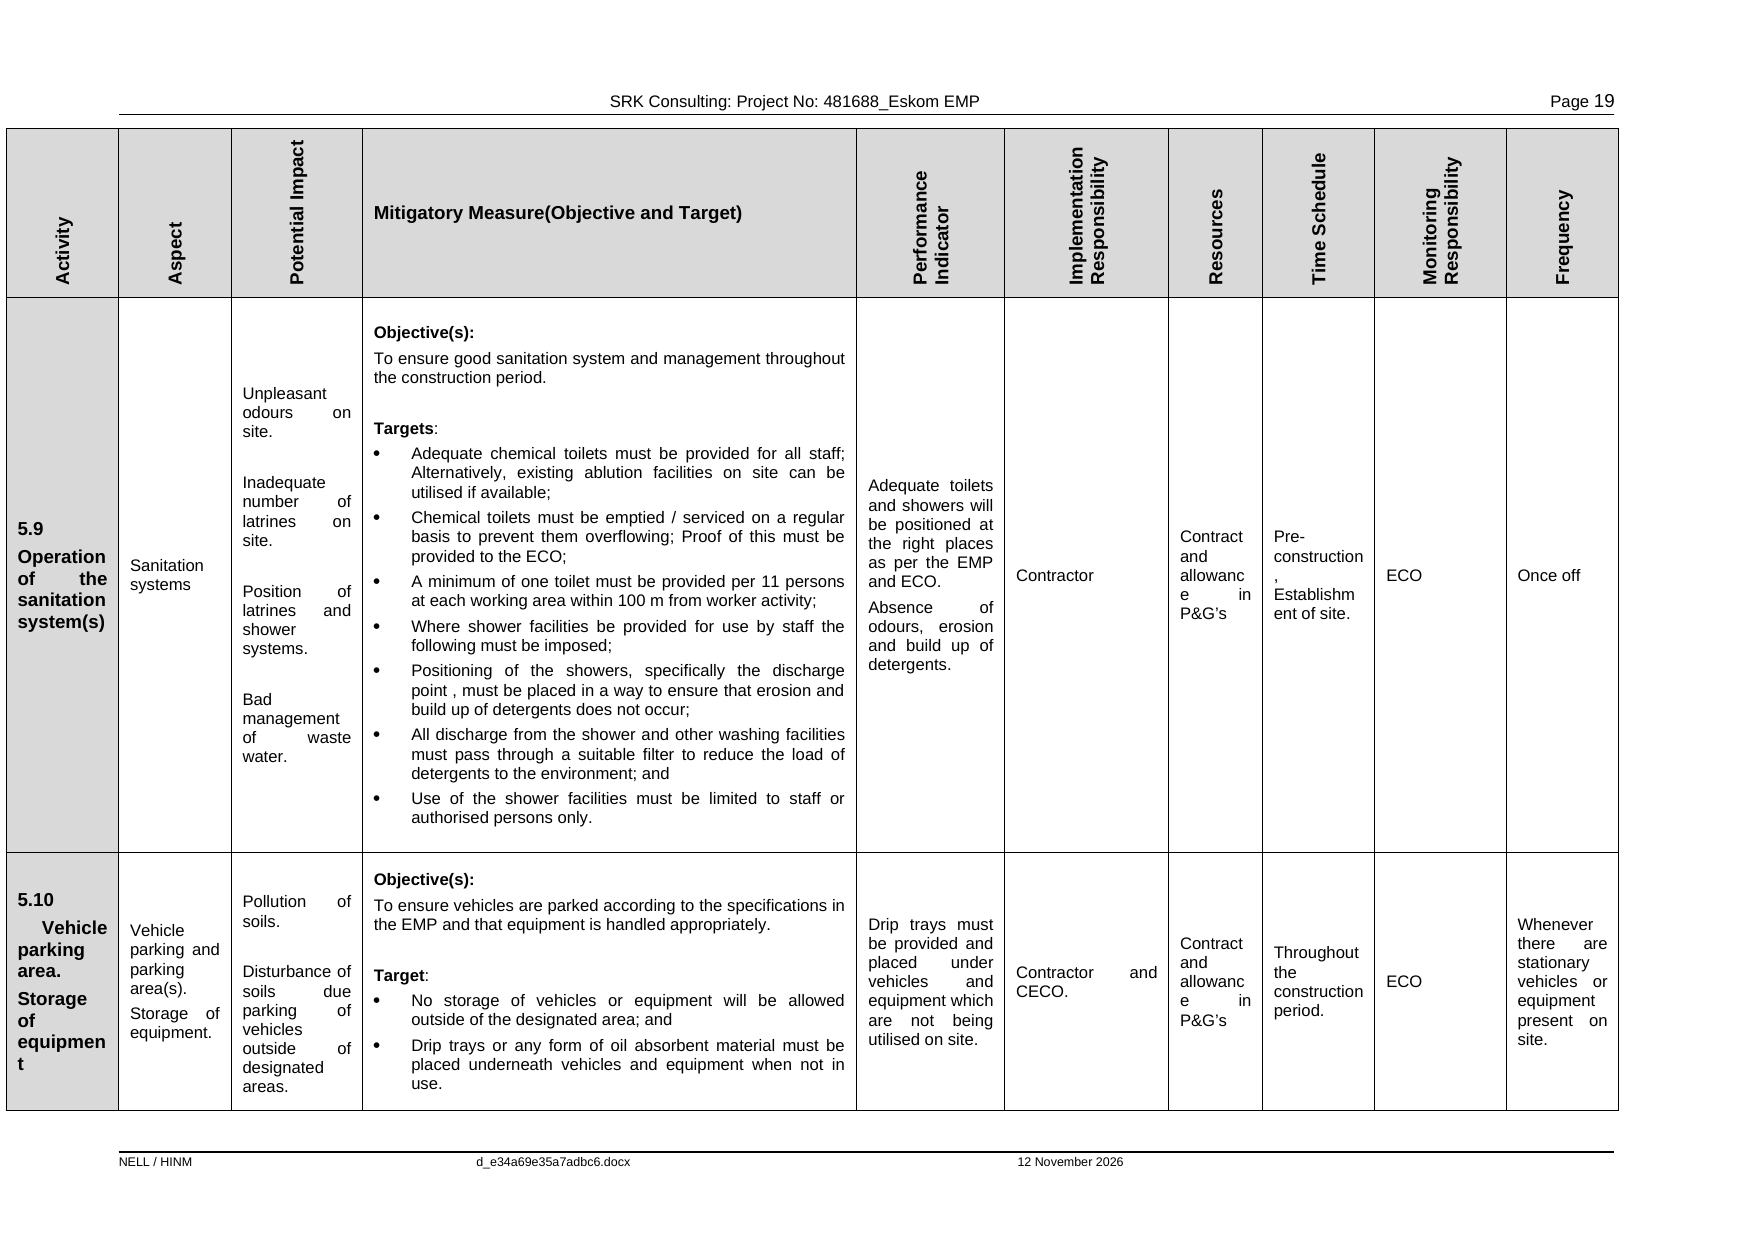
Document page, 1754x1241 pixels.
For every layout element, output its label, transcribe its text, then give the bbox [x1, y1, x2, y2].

table_cell Pre-construction, Establishment of site. [1263, 298, 1374, 852]
table_cell ECO [1375, 853, 1506, 1110]
table_cell Pollution of soils. Disturbance of soils due parking of vehicles outside of designated areas. [232, 853, 362, 1110]
table_cell Contractor and CECO. [1005, 853, 1168, 1110]
table_cell Drip trays must be provided and placed under vehicles and equipment which are not being utilised on site. [857, 853, 1004, 1110]
table_header Time Schedule [1263, 129, 1374, 297]
table_cell Contract and allowance in P&G’s [1169, 298, 1262, 852]
table_cell Adequate toilets and showers will be positioned at the right places as per the EMP and ECO. Absence of odours, erosion and build up of detergents. [857, 298, 1004, 852]
table_cell ECO [1375, 298, 1506, 852]
table_header Implementation Responsibility [1005, 129, 1168, 297]
table_cell Contractor [1005, 298, 1168, 852]
table_header Activity [7, 129, 118, 297]
table_header Resources [1169, 129, 1262, 297]
table_header Aspect [119, 129, 231, 297]
table_cell Objective(s): To ensure good sanitation system and management throughout the construction period. Targets: Adequate chemical toilets must be provided for all staff; Alternatively, existing ablution facilities on site can be utilised if available; Chemical toilets must be emptied / serviced on a regular basis to prevent them overflowing; Proof of this must be provided to the ECO; A minimum of one toilet must be provided per 11 persons at each working area within 100 m from worker activity; Where shower facilities be provided for use by staff the following must be imposed; Positioning of the showers, specifically the discharge point , must be placed in a way to ensure that erosion and build up of detergents does not occur; All discharge from the shower and other washing facilities must pass through a suitable filter to reduce the load of detergents to the environment; and Use of the shower facilities must be limited to staff or authorised persons only. [363, 298, 856, 852]
table_cell 5.10 Vehicle parking area. Storage of equipment [7, 853, 118, 1110]
table_header Mitigatory Measure(Objective and Target) [363, 129, 856, 297]
table_cell Objective(s): To ensure vehicles are parked according to the specifications in the EMP and that equipment is handled appropriately. Target: No storage of vehicles or equipment will be allowed outside of the designated area; and Drip trays or any form of oil absorbent material must be placed underneath vehicles and equipment when not in use. [363, 853, 856, 1110]
table_cell Contract and allowance in P&G’s [1169, 853, 1262, 1110]
table_cell Whenever there are stationary vehicles or equipment present on site. [1507, 853, 1618, 1110]
table_cell Once off [1507, 298, 1618, 852]
table_header Frequency [1507, 129, 1618, 297]
table_cell Unpleasant odours on site. Inadequate number of latrines on site. Position of latrines and shower systems. Bad management of waste water. [232, 298, 362, 852]
table_cell Vehicle parking and parking area(s). Storage of equipment. [119, 853, 231, 1110]
table_cell Sanitation systems [119, 298, 231, 852]
table_header Monitoring Responsibility [1375, 129, 1506, 297]
table_cell Throughout the construction period. [1263, 853, 1374, 1110]
table_header Performance Indicator [857, 129, 1004, 297]
table_cell 5.9 Operation of the sanitation system(s) [7, 298, 118, 852]
table_header Potential Impact [232, 129, 362, 297]
